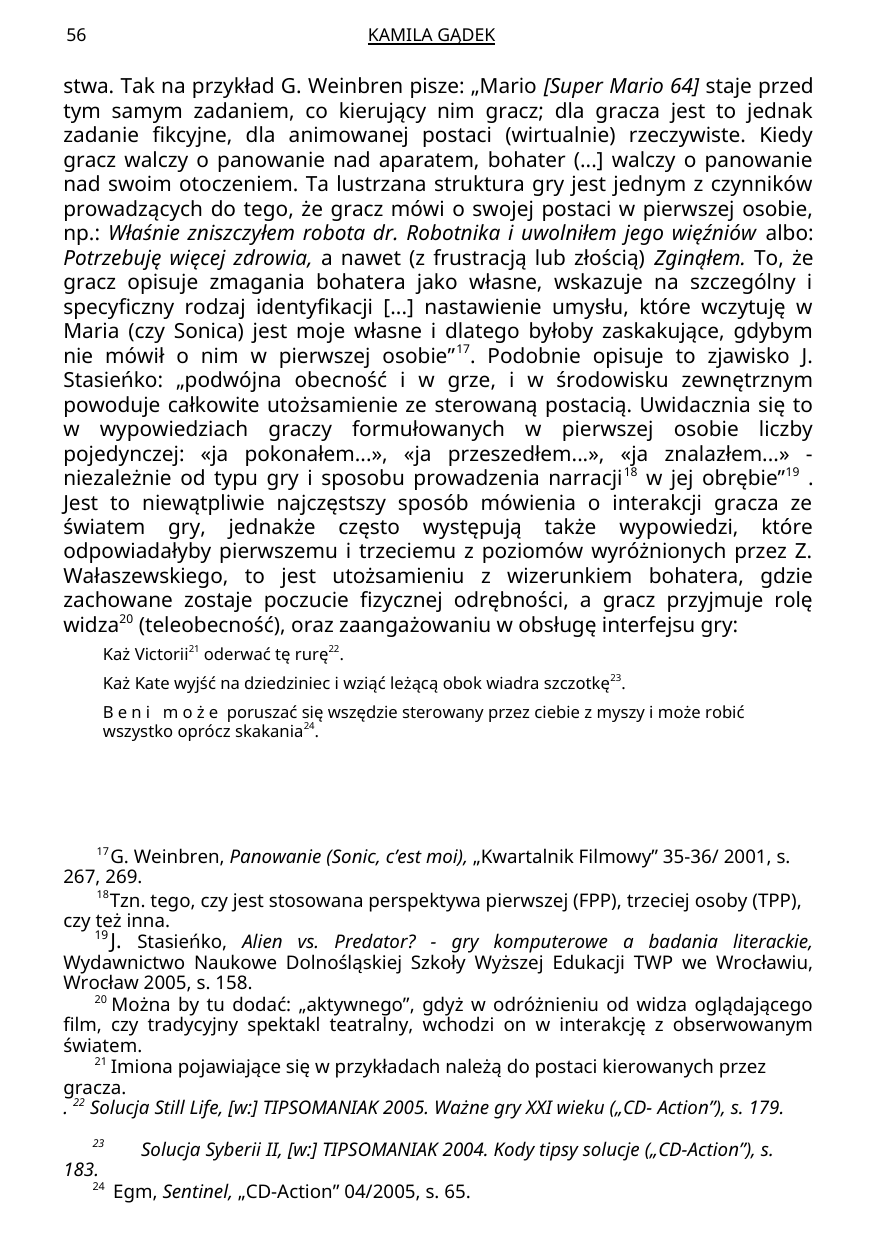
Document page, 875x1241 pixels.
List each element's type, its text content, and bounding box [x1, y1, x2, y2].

text 18 Tzn. tego, czy jest stosowana perspektywa pierwszej (FPP), trzeciej osoby (TPP), czy też inna. [63, 891, 814, 932]
text 23 Solucja Syberii II, [w:] TIPSOMANIAK 2004. Kody tipsy solucje („CD-Action”), s. 183. [63, 1140, 814, 1181]
text 20 Można by tu dodać: „aktywnego”, gdyż w odróżnieniu od widza oglądającego film, czy tradycyjny spektakl teatralny, wchodzi on w interakcję z obserwowanym światem. [63, 995, 814, 1057]
text 17 G. Weinbren, Panowanie (Sonic, c’est moi), „Kwartalnik Filmowy” 35-36/ 2001, s. 267, 269. [63, 847, 814, 888]
text 56 [66, 27, 86, 45]
text 19 J. Stasieńko, Alien vs. Predator? - gry komputerowe a badania literackie, Wydawnictwo Naukowe Dolnośląskiej Szkoły Wyższej Edukacji TWP we Wrocławiu, Wrocław 2005, s. 158. [63, 932, 814, 994]
text KAMILA GĄDEK [368, 28, 459, 43]
text Każ Victorii21 oderwać tę rurę22. [103, 637, 814, 666]
text 24 Egm, Sentinel, „CD-Action” 04/2005, s. 65. [92, 1182, 814, 1202]
text . 22 Solucja Still Life, [w:] TIPSOMANIAK 2005. Ważne gry XXI wieku („CD- Action”), s. 179. [63, 1098, 814, 1119]
text stwa. Tak na przykład G. Weinbren pisze: „Mario [Super Mario 64] staje przed tym samym zadaniem, co kierujący nim gracz; dla gracza jest to jednak zadanie fikcyjne, dla animowanej postaci (wirtualnie) rzeczywiste. Kiedy gracz walczy o panowanie nad aparatem, bohater (...] walczy o panowanie nad swoim otoczeniem. Ta lustrzana struktura gry jest jednym z czynników prowadzących do tego, że gracz mówi o swojej postaci w pierwszej osobie, np.: Właśnie zniszczyłem robota dr. Robotnika i uwolniłem jego więźniów albo: Potrzebuję więcej zdrowia, a nawet (z frustracją lub złością) Zginąłem. To, że gracz opisuje zmagania bohatera jako własne, wskazuje na szczególny i specyficzny rodzaj identyfikacji [...] nastawienie umysłu, które wczytuję w Maria (czy Sonica) jest moje własne i dlatego byłoby zaskakujące, gdybym nie mówił o nim w pierwszej osobie”17. Podobnie opisuje to zjawisko J. Stasieńko: „podwójna obecność i w grze, i w środowisku zewnętrznym powoduje całkowite utożsamienie ze sterowaną postacią. Uwidacznia się to w wypowiedziach graczy formułowanych w pierwszej osobie liczby pojedynczej: «ja pokonałem...», «ja przeszedłem...», «ja znalazłem...» - niezależnie od typu gry i sposobu prowadzenia narracji18 w jej obrębie”19 . Jest to niewątpliwie najczęstszy sposób mówienia o interakcji gracza ze światem gry, jednakże często występują także wypowiedzi, które odpowiadałyby pierwszemu i trzeciemu z poziomów wyróżnionych przez Z. Wałaszewskiego, to jest utożsamieniu z wizerunkiem bohatera, gdzie zachowane zostaje poczucie fizycznej odrębności, a gracz przyjmuje rolę widza20 (teleobecność), oraz zaangażowaniu w obsługę interfejsu gry: [63, 74, 814, 637]
text wszystko oprócz skakania24. [103, 724, 814, 741]
text 21 Imiona pojawiające się w przykładach należą do postaci kierowanych przez gracza. [63, 1057, 814, 1098]
text Beni może poruszać się wszędzie sterowany przez ciebie z myszy i może robić [103, 695, 814, 724]
text Każ Kate wyjść na dziedziniec i wziąć leżącą obok wiadra szczotkę23. [103, 666, 814, 695]
